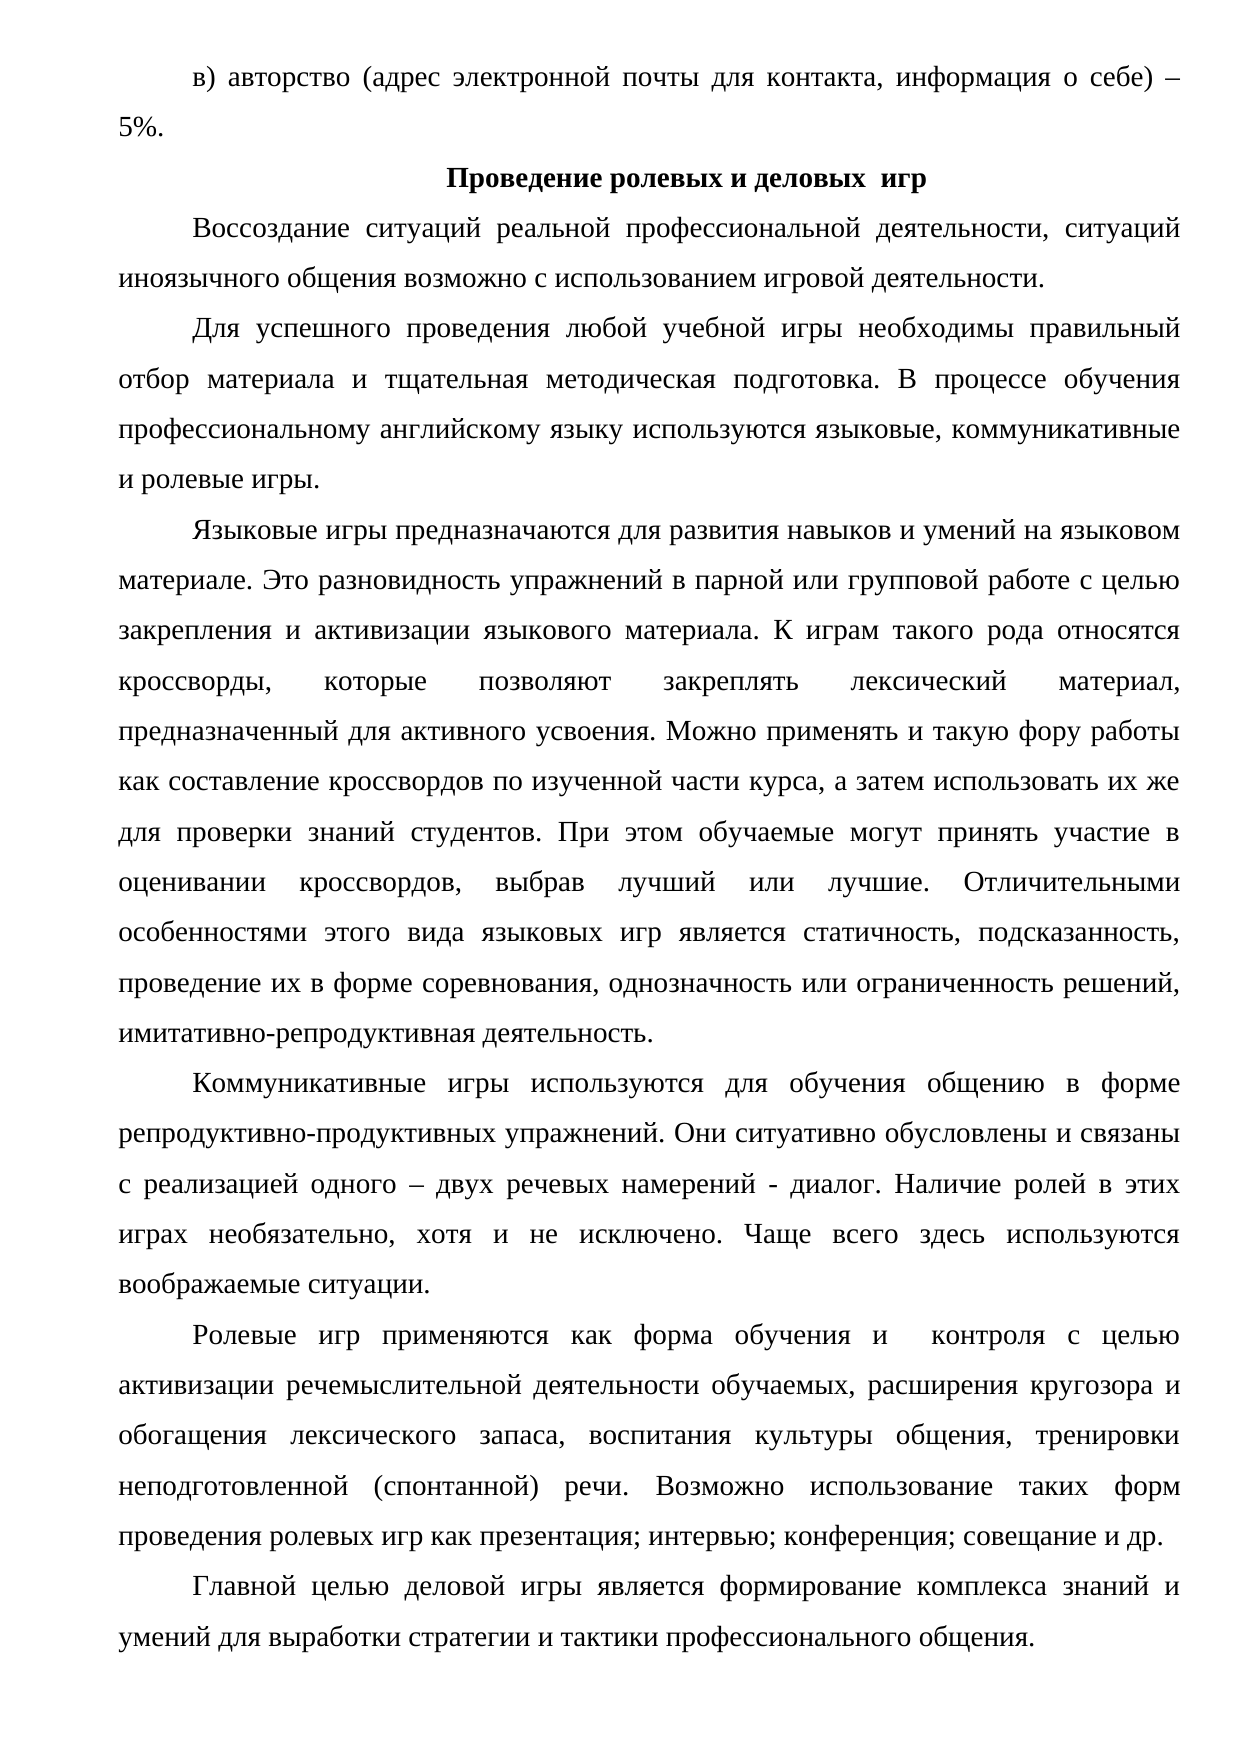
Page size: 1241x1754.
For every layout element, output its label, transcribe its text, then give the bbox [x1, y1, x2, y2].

text Воссоздание ситуаций реальной профессиональной деятельности, ситуаций иноязычного общения возможно с использованием игровой деятельности. [118, 210, 1181, 294]
text Главной целью деловой игры является формирование комплекса знаний и умений для выработки стратегии и тактики профессионального общения. [118, 1568, 1181, 1652]
text Языковые игры предназначаются для развития навыков и умений на языковом материале. Это разновидность упражнений в парной или групповой работе с целью закрепления и активизации языкового материала. К играм такого рода относятся кроссворды, которые позволяют закреплять лексический материал, предназначенный для активного усвоения. Можно применять и такую фору работы как составление кроссвордов по изученной части курса, а затем использовать их же для проверки знаний студентов. При этом обучаемые могут принять участие в оценивании кроссвордов, выбрав лучший или лучшие. Отличительными особенностями этого вида языковых игр является статичность, подсказанность, проведение их в форме соревнования, однозначность или ограниченность решений, имитативно-репродуктивная деятельность. [118, 512, 1181, 1048]
text в) авторство (адрес электронной почты для контакта, информация о себе) – 5%. [118, 59, 1181, 143]
text Проведение ролевых и деловых игр [118, 160, 1181, 193]
text Для успешного проведения любой учебной игры необходимы правильный отбор материала и тщательная методическая подготовка. В процессе обучения профессиональному английскому языку используются языковые, коммуникативные и ролевые игры. [118, 311, 1181, 495]
text Ролевые игр применяются как форма обучения и контроля с целью активизации речемыслительной деятельности обучаемых, расширения кругозора и обогащения лексического запаса, воспитания культуры общения, тренировки неподготовленной (спонтанной) речи. Возможно использование таких форм проведения ролевых игр как презентация; интервью; конференция; совещание и др. [118, 1317, 1181, 1552]
text Коммуникативные игры используются для обучения общению в форме репродуктивно-продуктивных упражнений. Они ситуативно обусловлены и связаны с реализацией одного – двух речевых намерений - диалог. Наличие ролей в этих играх необязательно, хотя и не исключено. Чаще всего здесь используются воображаемые ситуации. [118, 1065, 1181, 1300]
